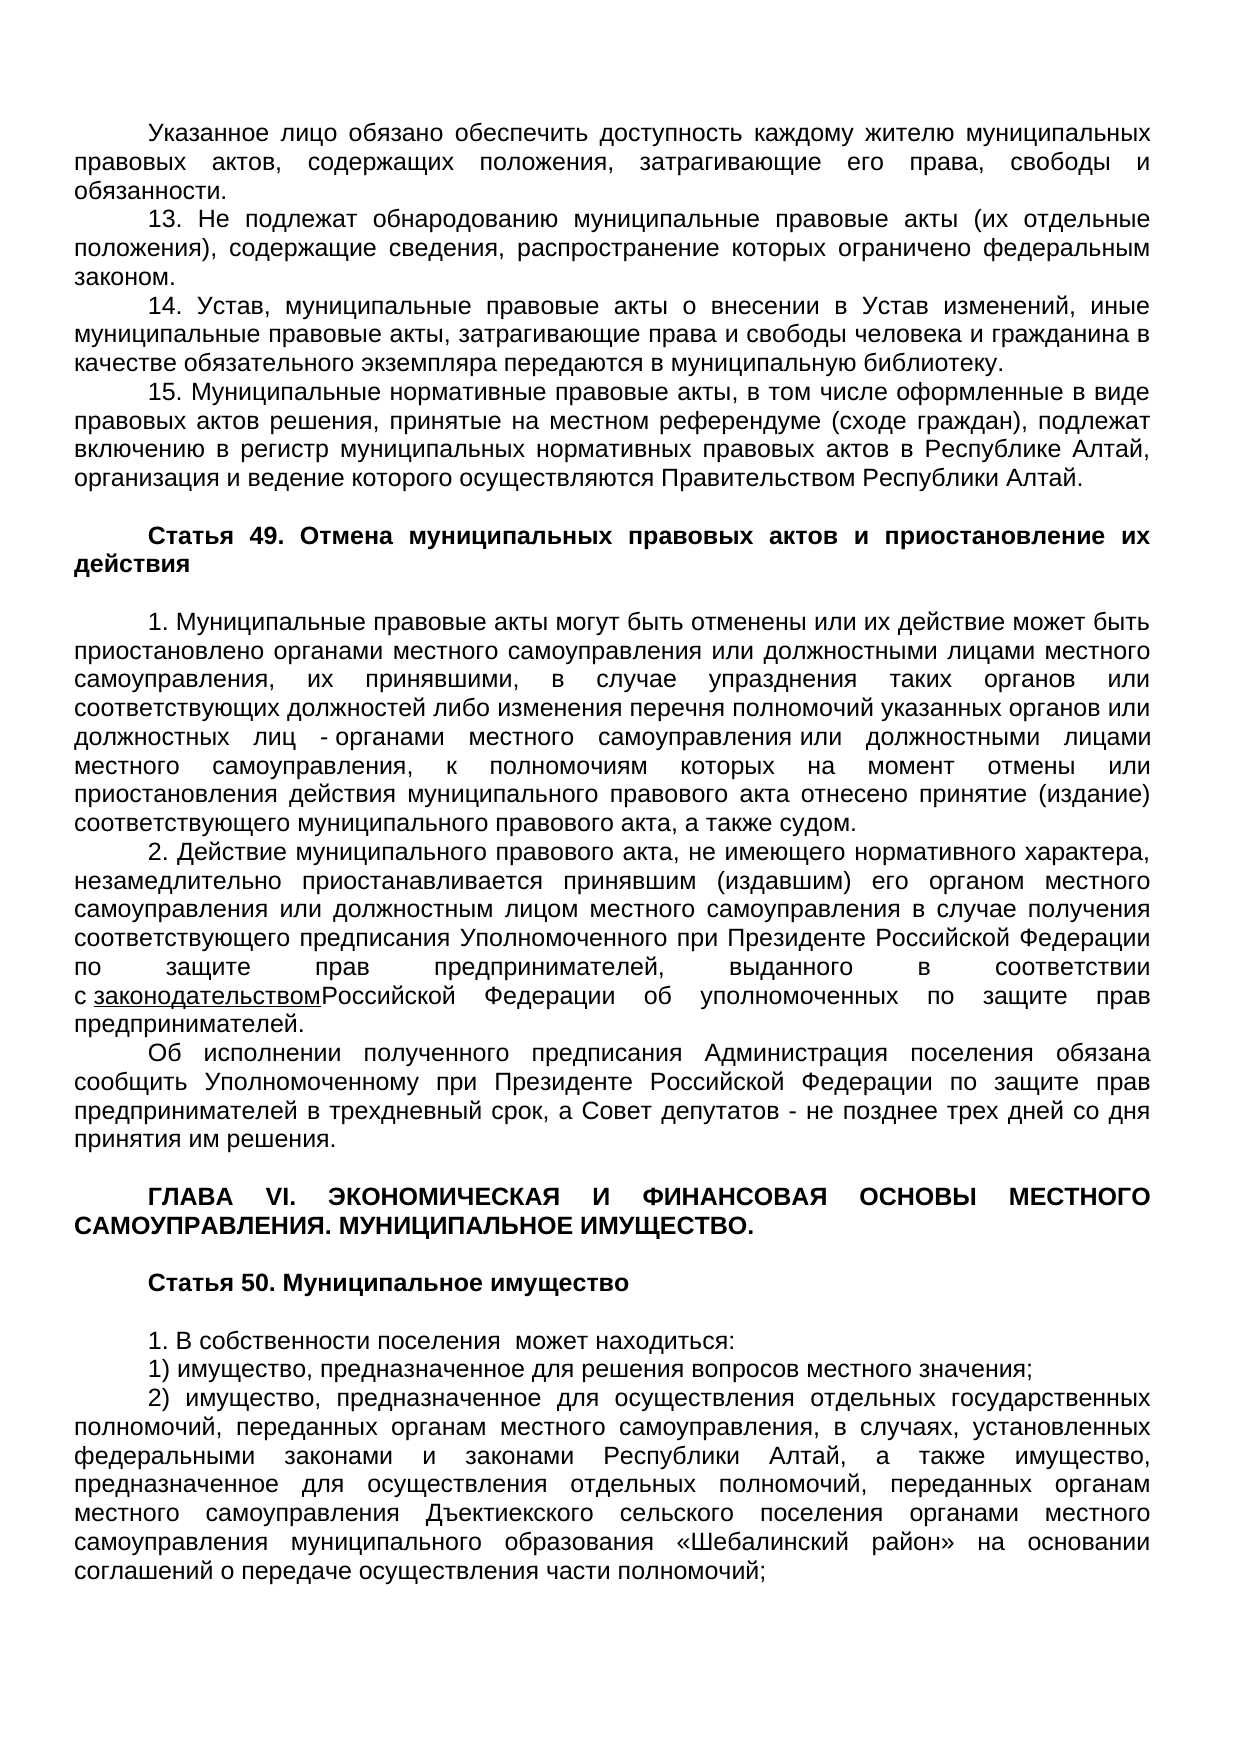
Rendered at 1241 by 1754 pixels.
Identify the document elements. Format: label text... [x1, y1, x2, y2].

text 15. Муниципальные нормативные правовые акты, в том числе оформленные в виде правовых актов решения, принятые на местном референдуме (сходе граждан), подлежат включению в регистр муниципальных нормативных правовых актов в Республике Алтай, организация и ведение которого осуществляются Правительством Республики Алтай. [74, 377, 1152, 492]
text Об исполнении полученного предписания Администрация поселения обязана сообщить Уполномоченному при Президенте Российской Федерации по защите прав предпринимателей в трехдневный срок, а Совет депутатов - не позднее трех дней со дня принятия им решения. [74, 1038, 1152, 1153]
text 13. Не подлежат обнародованию муниципальные правовые акты (их отдельные положения), содержащие сведения, распространение которых ограничено федеральным законом. [74, 204, 1152, 291]
text 1. В собственности поселения может находиться: [74, 1326, 1152, 1354]
text 2) имущество, предназначенное для осуществления отдельных государственных полномочий, переданных органам местного самоуправления, в случаях, установленных федеральными законами и законами Республики Алтай, а также имущество, предназначенное для осуществления отдельных полномочий, переданных органам местного самоуправления Дъектиекского сельского поселения органами местного самоуправления муниципального образования «Шебалинский район» на основании соглашений о передаче осуществления части полномочий; [74, 1383, 1152, 1584]
text Статья 50. Муниципальное имущество [74, 1268, 1152, 1297]
text 1. Муниципальные правовые акты могут быть отменены или их действие может быть приостановлено органами местного самоуправления или должностными лицами местного самоуправления, их принявшими, в случае упразднения таких органов или соответствующих должностей либо изменения перечня полномочий указанных органов или должностных лиц - органами местного самоуправления или должностными лицами местного самоуправления, к полномочиям которых на момент отмены или приостановления действия муниципального правового акта отнесено принятие (издание) соответствующего муниципального правового акта, а также судом. [74, 607, 1152, 837]
text 2. Действие муниципального правового акта, не имеющего нормативного характера, незамедлительно приостанавливается принявшим (издавшим) его органом местного самоуправления или должностным лицом местного самоуправления в случае получения соответствующего предписания Уполномоченного при Президенте Российской Федерации по защите прав предпринимателей, выданного в соответствии с законодательствомРоссийской Федерации об уполномоченных по защите прав предпринимателей. [74, 837, 1152, 1038]
text 1) имущество, предназначенное для решения вопросов местного значения; [74, 1354, 1152, 1383]
text Статья 49. Отмена муниципальных правовых актов и приостановление их действия [74, 521, 1152, 578]
text ГЛАВА VI. ЭКОНОМИЧЕСКАЯ И ФИНАНСОВАЯ ОСНОВЫ МЕСТНОГО САМОУПРАВЛЕНИЯ. МУНИЦИПАЛЬНОЕ ИМУЩЕСТВО. [74, 1182, 1152, 1239]
text Указанное лицо обязано обеспечить доступность каждому жителю муниципальных правовых актов, содержащих положения, затрагивающие его права, свободы и обязанности. [74, 118, 1152, 204]
text 14. Устав, муниципальные правовые акты о внесении в Устав изменений, иные муниципальные правовые акты, затрагивающие права и свободы человека и гражданина в качестве обязательного экземпляра передаются в муниципальную библиотеку. [74, 291, 1152, 377]
